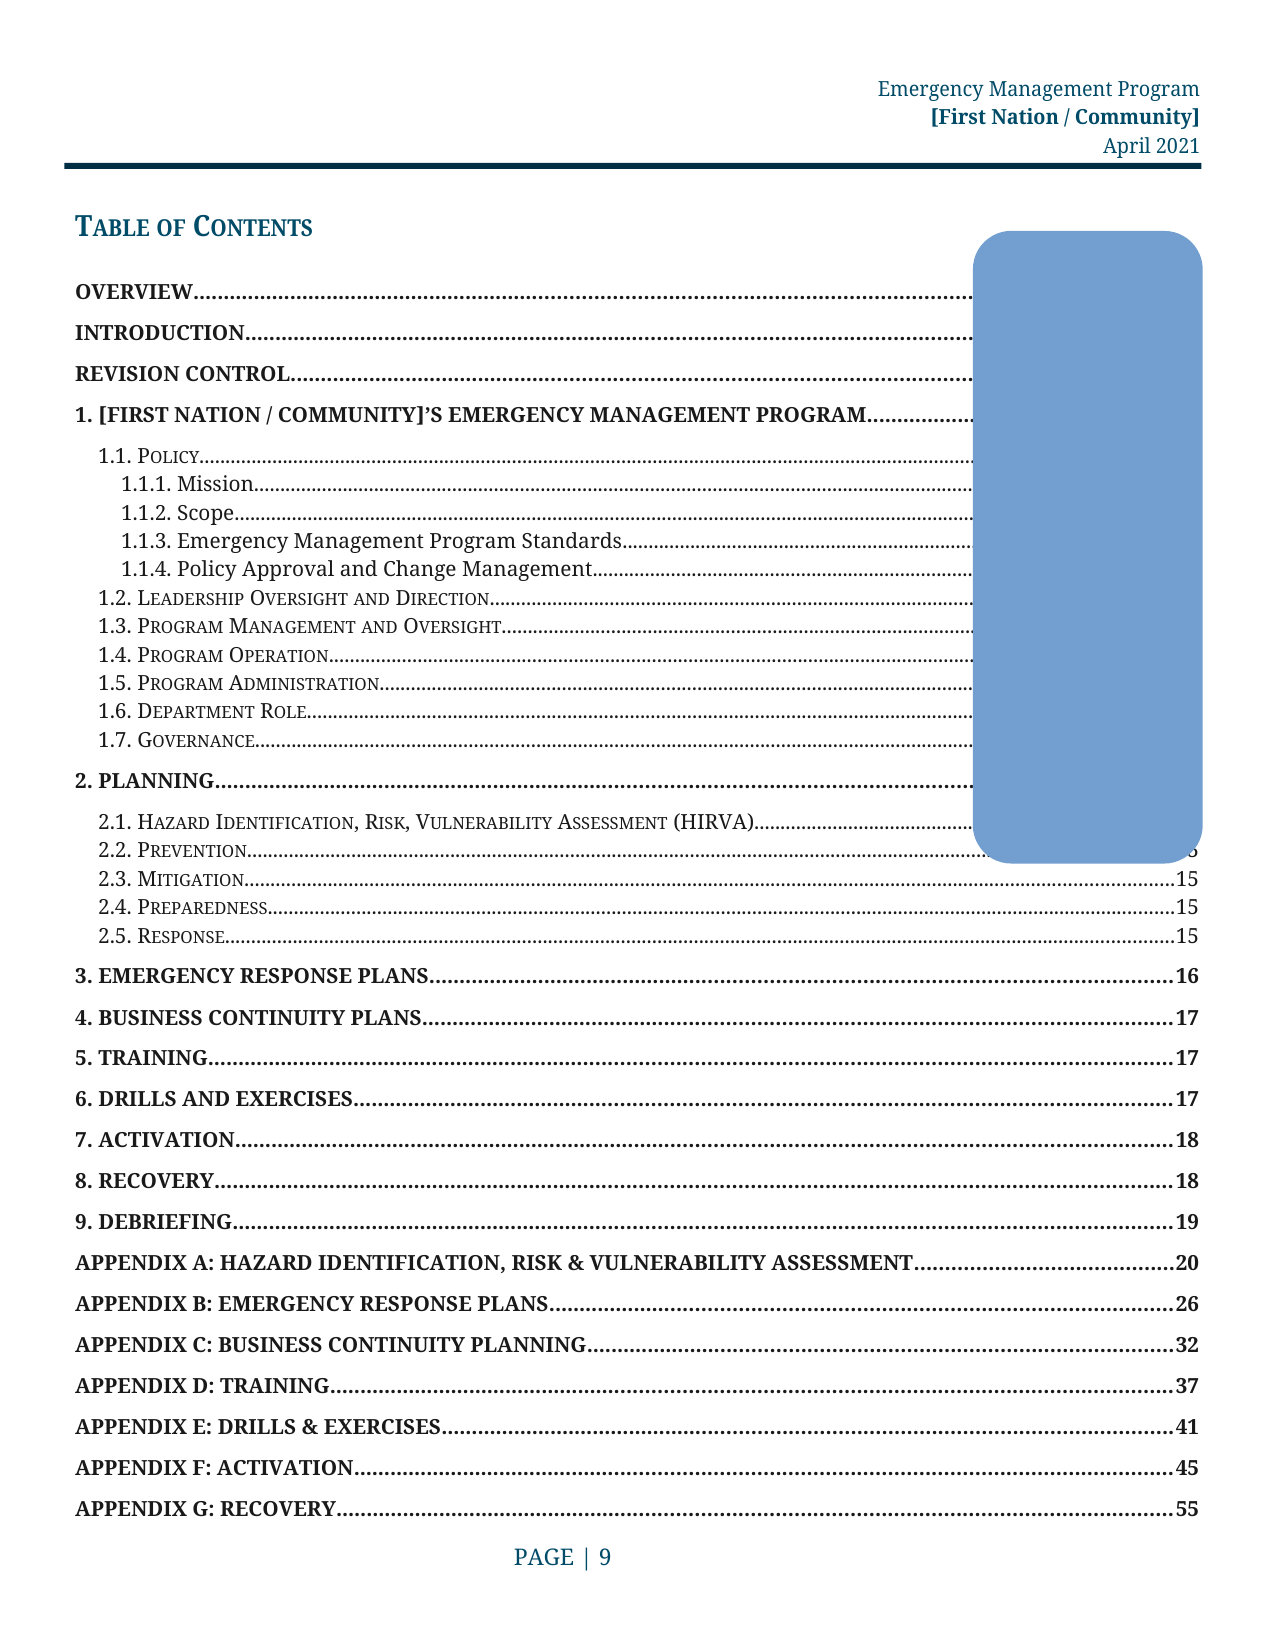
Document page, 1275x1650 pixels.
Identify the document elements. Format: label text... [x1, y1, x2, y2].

text 1.7. Governance 13 [98, 725, 972, 753]
text Overview 4 [75, 277, 972, 305]
text 3. Emergency Response Plans 16 [75, 962, 1200, 990]
text 1.5. Program Administration 12 [98, 668, 972, 697]
text 1.2. Leadership Oversight and Direction 9 [98, 583, 972, 611]
text 5. Training 17 [75, 1043, 1200, 1072]
text 2.1. Hazard Identification, Risk, Vulnerability Assessment (HIRVA) 14 [98, 807, 973, 835]
text 1.1.3. Emergency Management Program Standards 8 [121, 526, 972, 554]
text Appendix D: Training 37 [75, 1371, 1200, 1399]
text 1.3. Program Management and Oversight 10 [98, 611, 972, 640]
text 2.4. Preparedness 15 [98, 892, 1200, 921]
text Appendix A: Hazard Identification, Risk & Vulnerability Assessment 20 [75, 1248, 1200, 1277]
text Appendix F: Activation 45 [75, 1453, 1200, 1481]
text 6. Drills and Exercises 17 [75, 1084, 1200, 1113]
text 1. [First Nation / Community]’s Emergency Management Program 8 [75, 400, 972, 428]
text Appendix E: Drills & Exercises 41 [75, 1412, 1200, 1440]
text 2.5. Response 15 [98, 921, 1200, 949]
text 8. Recovery 18 [75, 1166, 1200, 1195]
text 1.1.2. Scope 8 [121, 498, 972, 526]
text Appendix C: Business Continuity Planning 32 [75, 1330, 1200, 1358]
text 7. Activation 18 [75, 1125, 1200, 1154]
text 1.4. Program Operation 11 [98, 640, 972, 668]
text 1.1.1. Mission 8 [121, 469, 972, 498]
text Appendix B: Emergency Response Plans 26 [75, 1289, 1200, 1318]
text 1.1. Policy 8 [98, 441, 972, 469]
text Revision Control 6 [75, 359, 972, 387]
text 2.3. Mitigation 15 [98, 864, 1200, 892]
text Table of Contents [75, 205, 1200, 245]
text Appendix G: Recovery 55 [75, 1494, 1200, 1522]
text 1.1.4. Policy Approval and Change Management 8 [121, 554, 972, 583]
text Introduction 5 [75, 318, 972, 346]
text 4. Business Continuity Plans 17 [75, 1003, 1200, 1031]
text 1.6. Department Role 13 [98, 697, 972, 725]
text 2.2. Prevention 15 [98, 835, 1005, 864]
text 9. Debriefing 19 [75, 1207, 1200, 1236]
text 2. Planning 14 [75, 766, 972, 794]
